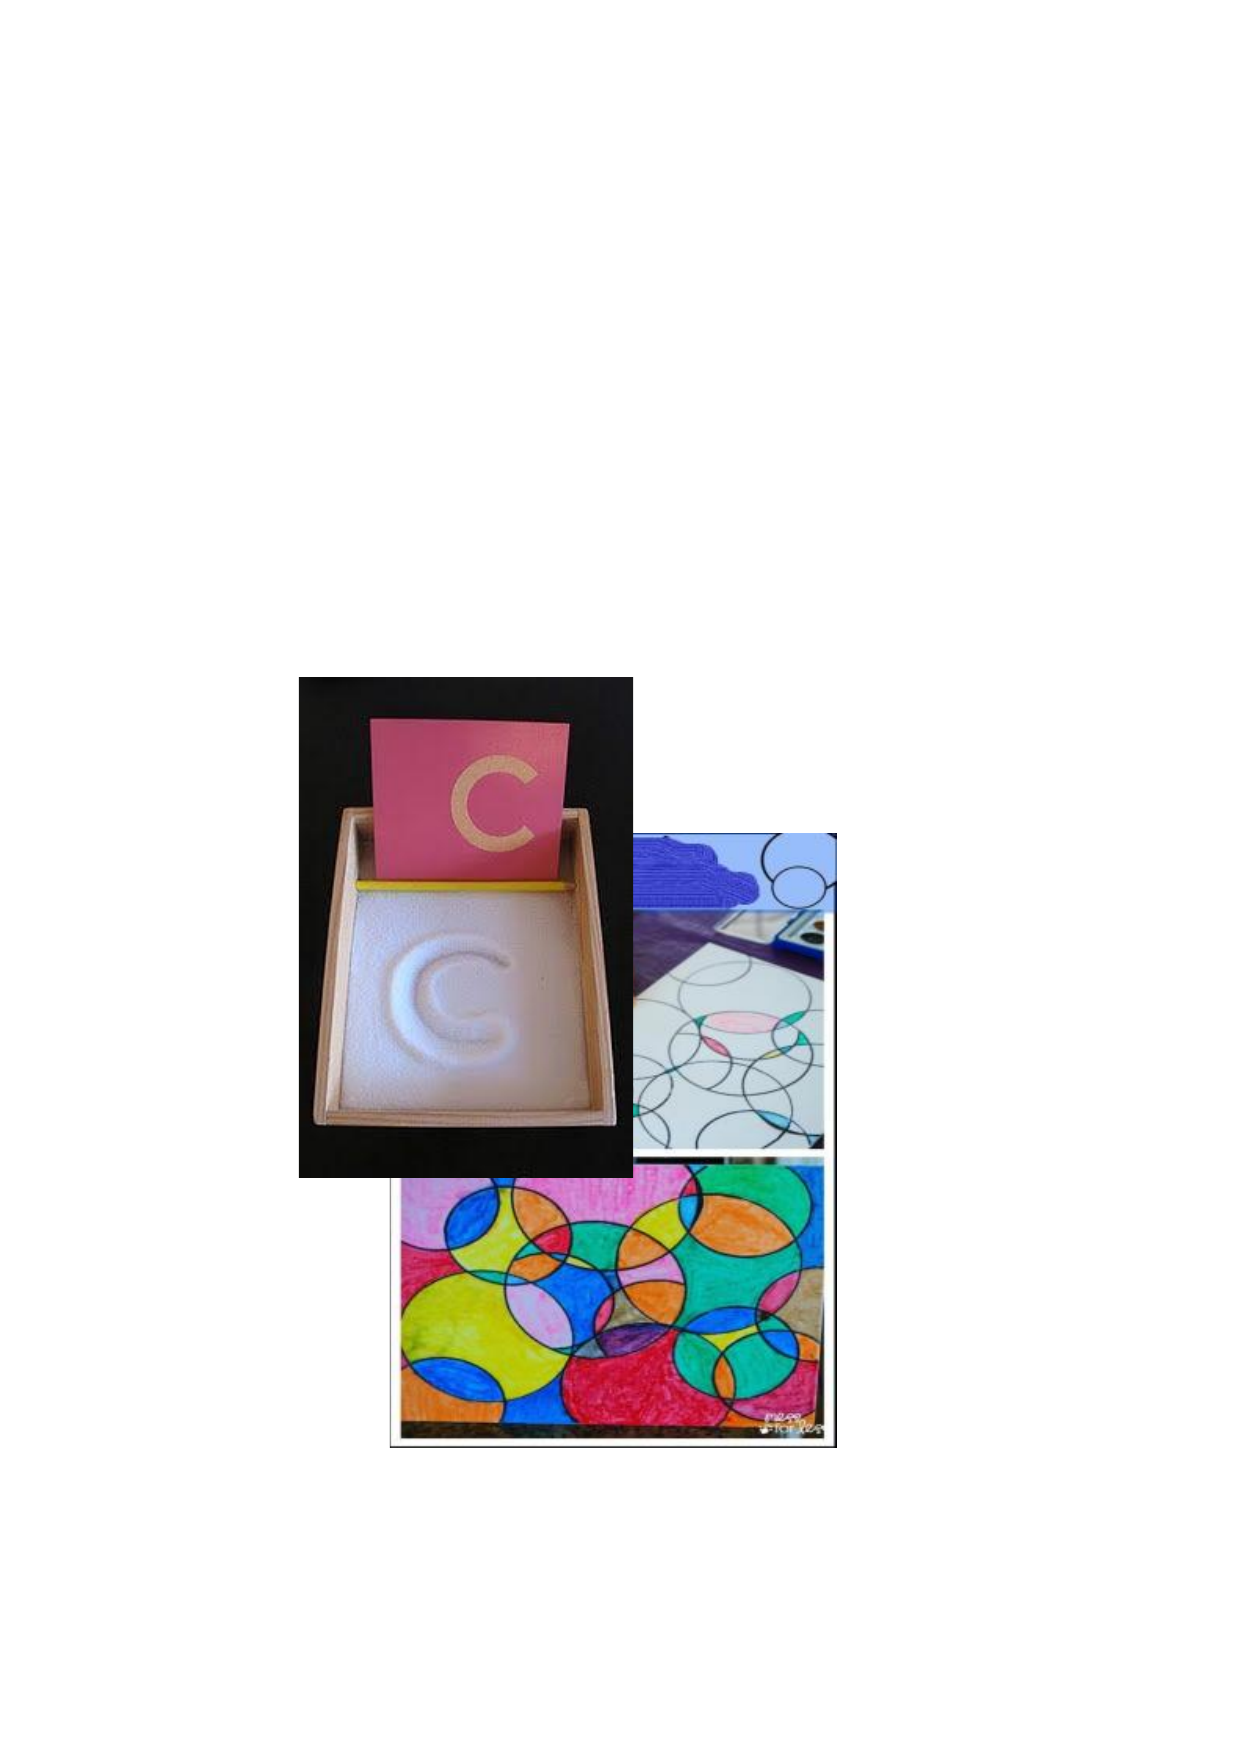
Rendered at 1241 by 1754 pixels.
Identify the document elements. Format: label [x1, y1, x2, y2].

picture [298, 677, 837, 1448]
